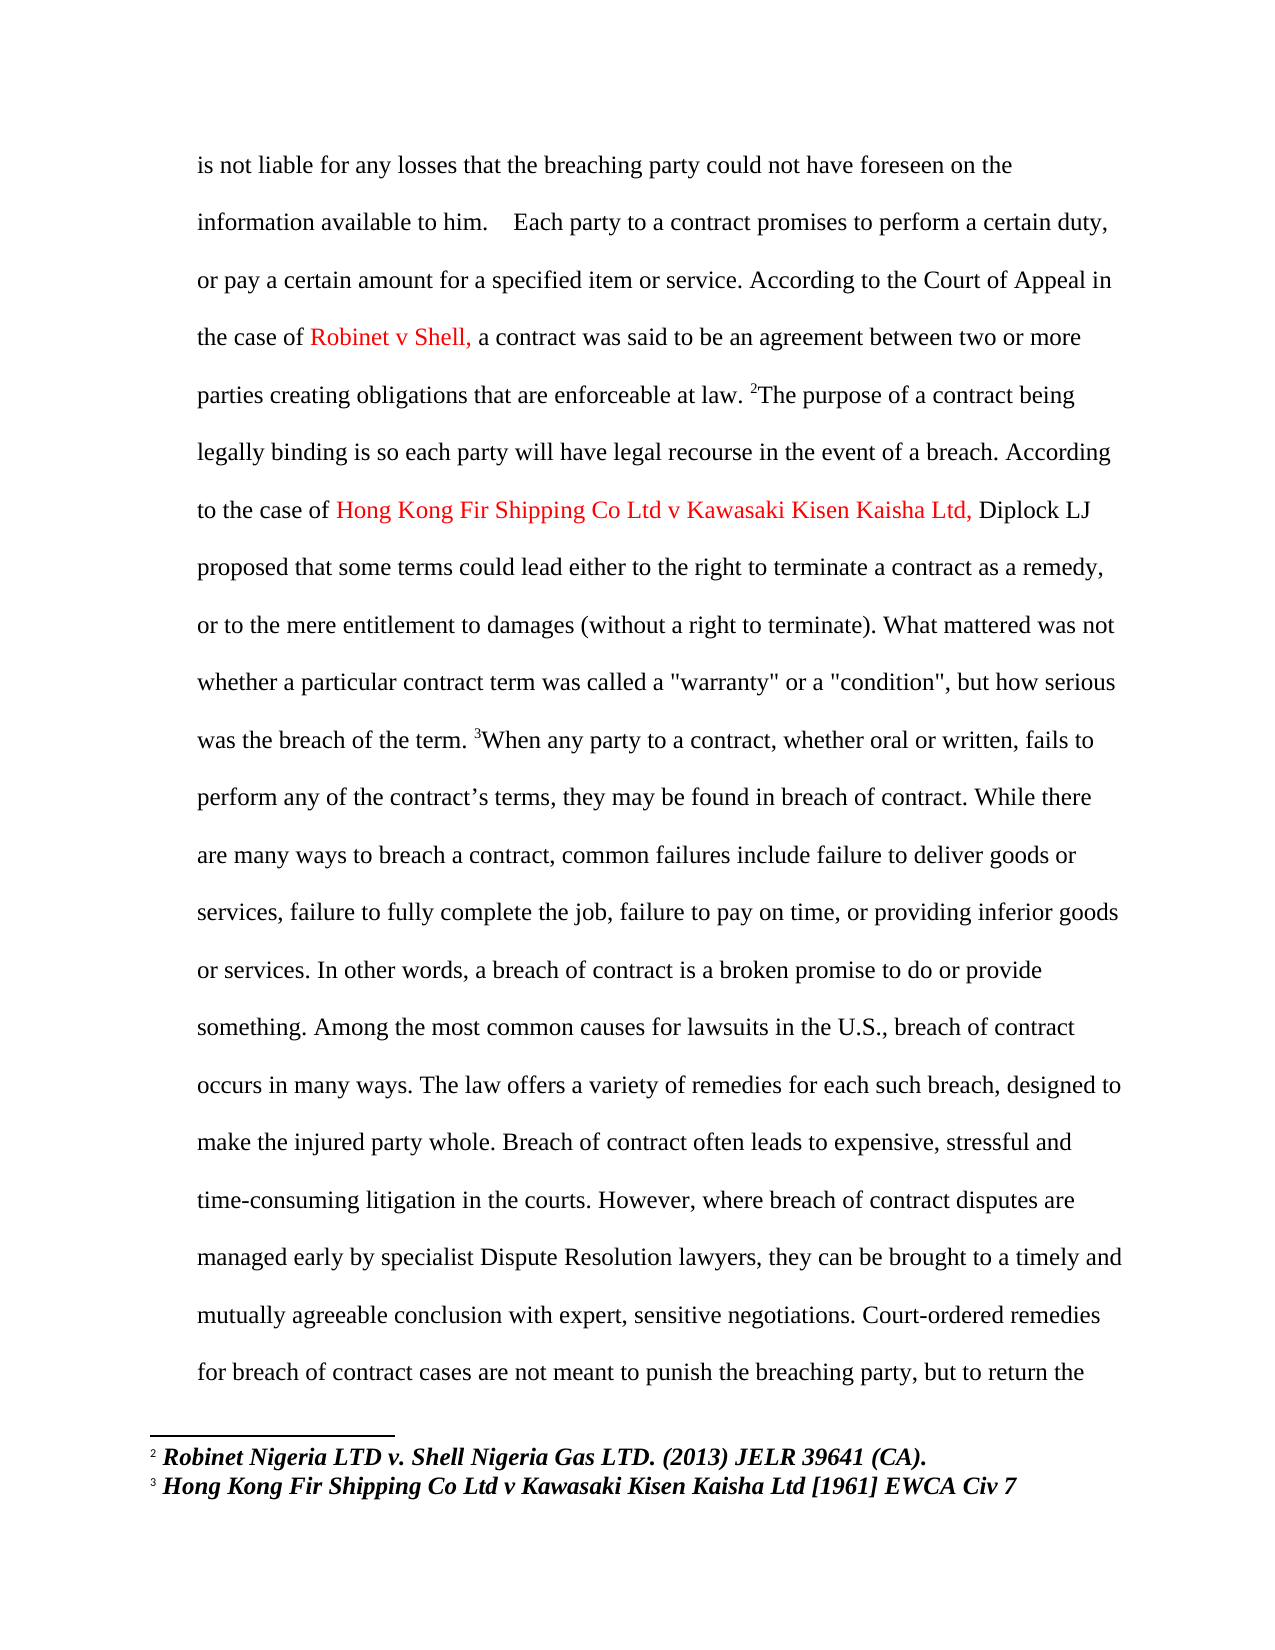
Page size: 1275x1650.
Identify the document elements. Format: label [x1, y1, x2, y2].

list [159, 150, 1125, 1386]
